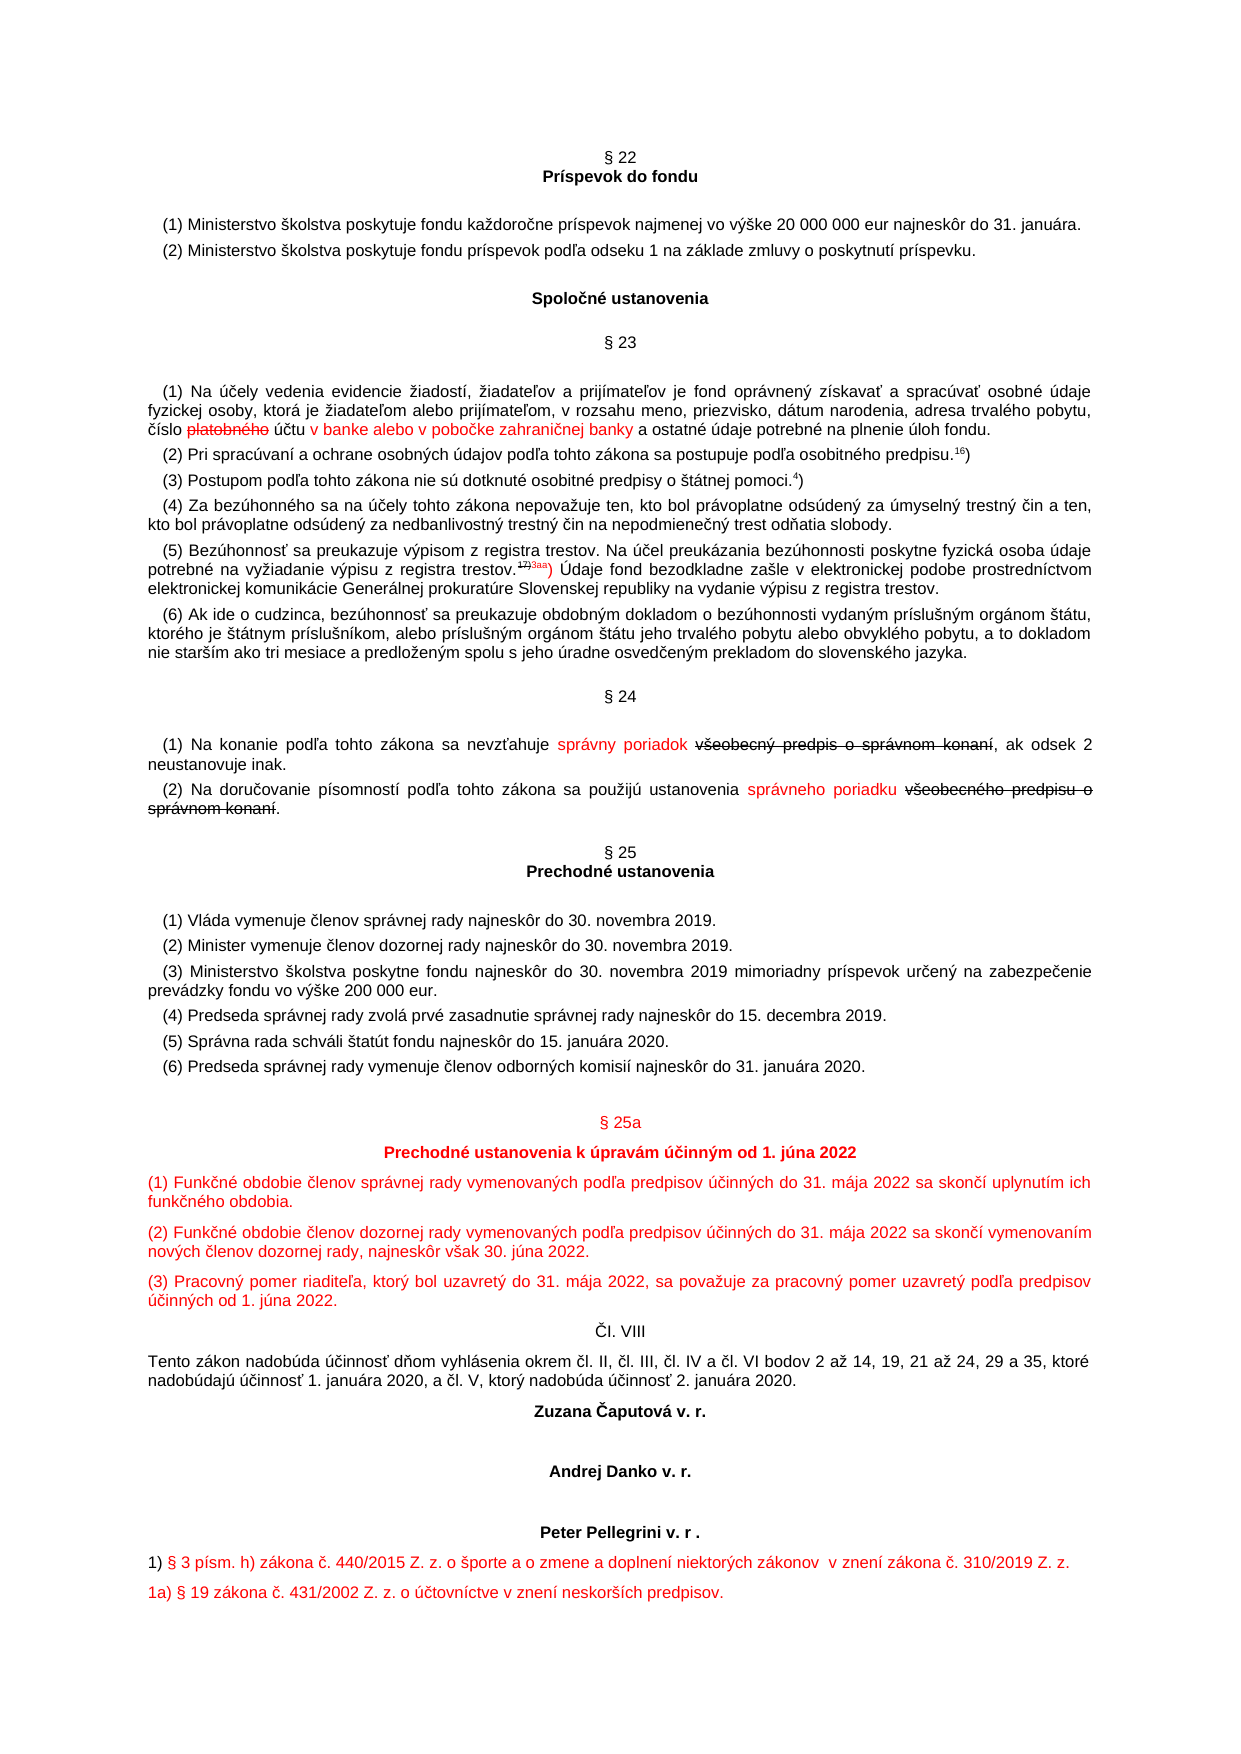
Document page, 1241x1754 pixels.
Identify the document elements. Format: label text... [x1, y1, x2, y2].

text § 24 [148, 687, 1093, 706]
text (2) Pri spracúvaní a ochrane osobných údajov podľa tohto zákona sa postupuje podľa osobitného predpisu.16) [148, 445, 1093, 464]
text § 22 Príspevok do fondu [148, 148, 1093, 186]
text Peter Pellegrini v. r . [148, 1523, 1093, 1542]
text Spoločné ustanovenia [148, 289, 1093, 308]
text Zuzana Čaputová v. r. [148, 1401, 1093, 1421]
text (3) Postupom podľa tohto zákona nie sú dotknuté osobitné predpisy o štátnej pomoci.4) [148, 471, 1093, 490]
text (5) Bezúhonnosť sa preukazuje výpisom z registra trestov. Na účel preukázania bezúhonnosti poskytne fyzická osoba údaje potrebné na vyžiadanie výpisu z registra trestov.17)3aa) Údaje fond bezodkladne zašle v elektronickej podobe prostredníctvom elektronickej komunikácie Generálnej prokuratúre Slovenskej republiky na vydanie výpisu z registra trestov. [148, 541, 1093, 598]
text (4) Predseda správnej rady zvolá prvé zasadnutie správnej rady najneskôr do 15. decembra 2019. [148, 1006, 1093, 1025]
text 1) § 3 písm. h) zákona č. 440/2015 Z. z. o športe a o zmene a doplnení niektorých zákonov v znení zákona č. 310/2019 Z. z. [148, 1553, 1093, 1572]
text (2) Funkčné obdobie členov dozornej rady vymenovaných podľa predpisov účinných do 31. mája 2022 sa skončí vymenovaním nových členov dozornej rady, najneskôr však 30. júna 2022. [148, 1223, 1093, 1261]
text Prechodné ustanovenia k úpravám účinným od 1. júna 2022 [148, 1143, 1093, 1162]
text 1a) § 19 zákona č. 431/2002 Z. z. o účtovníctve v znení neskorších predpisov. [148, 1583, 1093, 1602]
text (2) Ministerstvo školstva poskytuje fondu príspevok podľa odseku 1 na základe zmluvy o poskytnutí príspevku. [148, 241, 1093, 260]
text (3) Ministerstvo školstva poskytne fondu najneskôr do 30. novembra 2019 mimoriadny príspevok určený na zabezpečenie prevádzky fondu vo výške 200 000 eur. [148, 961, 1093, 1000]
text § 23 [148, 333, 1093, 352]
text (1) Vláda vymenuje členov správnej rady najneskôr do 30. novembra 2019. [148, 911, 1093, 930]
text (5) Správna rada schváli štatút fondu najneskôr do 15. januára 2020. [148, 1031, 1093, 1051]
text (3) Pracovný pomer riaditeľa, ktorý bol uzavretý do 31. mája 2022, sa považuje za pracovný pomer uzavretý podľa predpisov účinných od 1. júna 2022. [148, 1272, 1093, 1310]
text § 25 Prechodné ustanovenia [148, 843, 1093, 881]
text (6) Ak ide o cudzinca, bezúhonnosť sa preukazuje obdobným dokladom o bezúhonnosti vydaným príslušným orgánom štátu, ktorého je štátnym príslušníkom, alebo príslušným orgánom štátu jeho trvalého pobytu alebo obvyklého pobytu, a to dokladom nie starším ako tri mesiace a predloženým spolu s jeho úradne osvedčeným prekladom do slovenského jazyka. [148, 604, 1093, 662]
text § 25a [148, 1112, 1093, 1132]
text (4) Za bezúhonného sa na účely tohto zákona nepovažuje ten, kto bol právoplatne odsúdený za úmyselný trestný čin a ten, kto bol právoplatne odsúdený za nedbanlivostný trestný čin na nepodmienečný trest odňatia slobody. [148, 496, 1093, 534]
text ČI. VIII [148, 1322, 1093, 1341]
text (1) Na konanie podľa tohto zákona sa nevzťahuje správny poriadok všeobecný predpis o správnom konaní, ak odsek 2 neustanovuje inak. [148, 735, 1093, 773]
text (1) Na účely vedenia evidencie žiadostí, žiadateľov a prijímateľov je fond oprávnený získavať a spracúvať osobné údaje fyzickej osoby, ktorá je žiadateľom alebo prijímateľom, v rozsahu meno, priezvisko, dátum narodenia, adresa trvalého pobytu, číslo platobného účtu v banke alebo v pobočke zahraničnej banky a ostatné údaje potrebné na plnenie úloh fondu. [148, 381, 1093, 439]
text (6) Predseda správnej rady vymenuje členov odborných komisií najneskôr do 31. januára 2020. [148, 1057, 1093, 1076]
text (2) Na doručovanie písomností podľa tohto zákona sa použijú ustanovenia správneho poriadku všeobecného predpisu o správnom konaní. [148, 780, 1093, 818]
text Tento zákon nadobúda účinnosť dňom vyhlásenia okrem čl. II, čl. III, čl. IV a čl. VI bodov 2 až 14, 19, 21 až 24, 29 a 35, ktoré nadobúdajú účinnosť 1. januára 2020, a čl. V, ktorý nadobúda účinnosť 2. januára 2020. [148, 1352, 1093, 1390]
text (1) Funkčné obdobie členov správnej rady vymenovaných podľa predpisov účinných do 31. mája 2022 sa skončí uplynutím ich funkčného obdobia. [148, 1173, 1093, 1211]
text (1) Ministerstvo školstva poskytuje fondu každoročne príspevok najmenej vo výške 20 000 000 eur najneskôr do 31. januára. [148, 215, 1093, 234]
text (2) Minister vymenuje členov dozornej rady najneskôr do 30. novembra 2019. [148, 936, 1093, 955]
text Andrej Danko v. r. [148, 1462, 1093, 1481]
